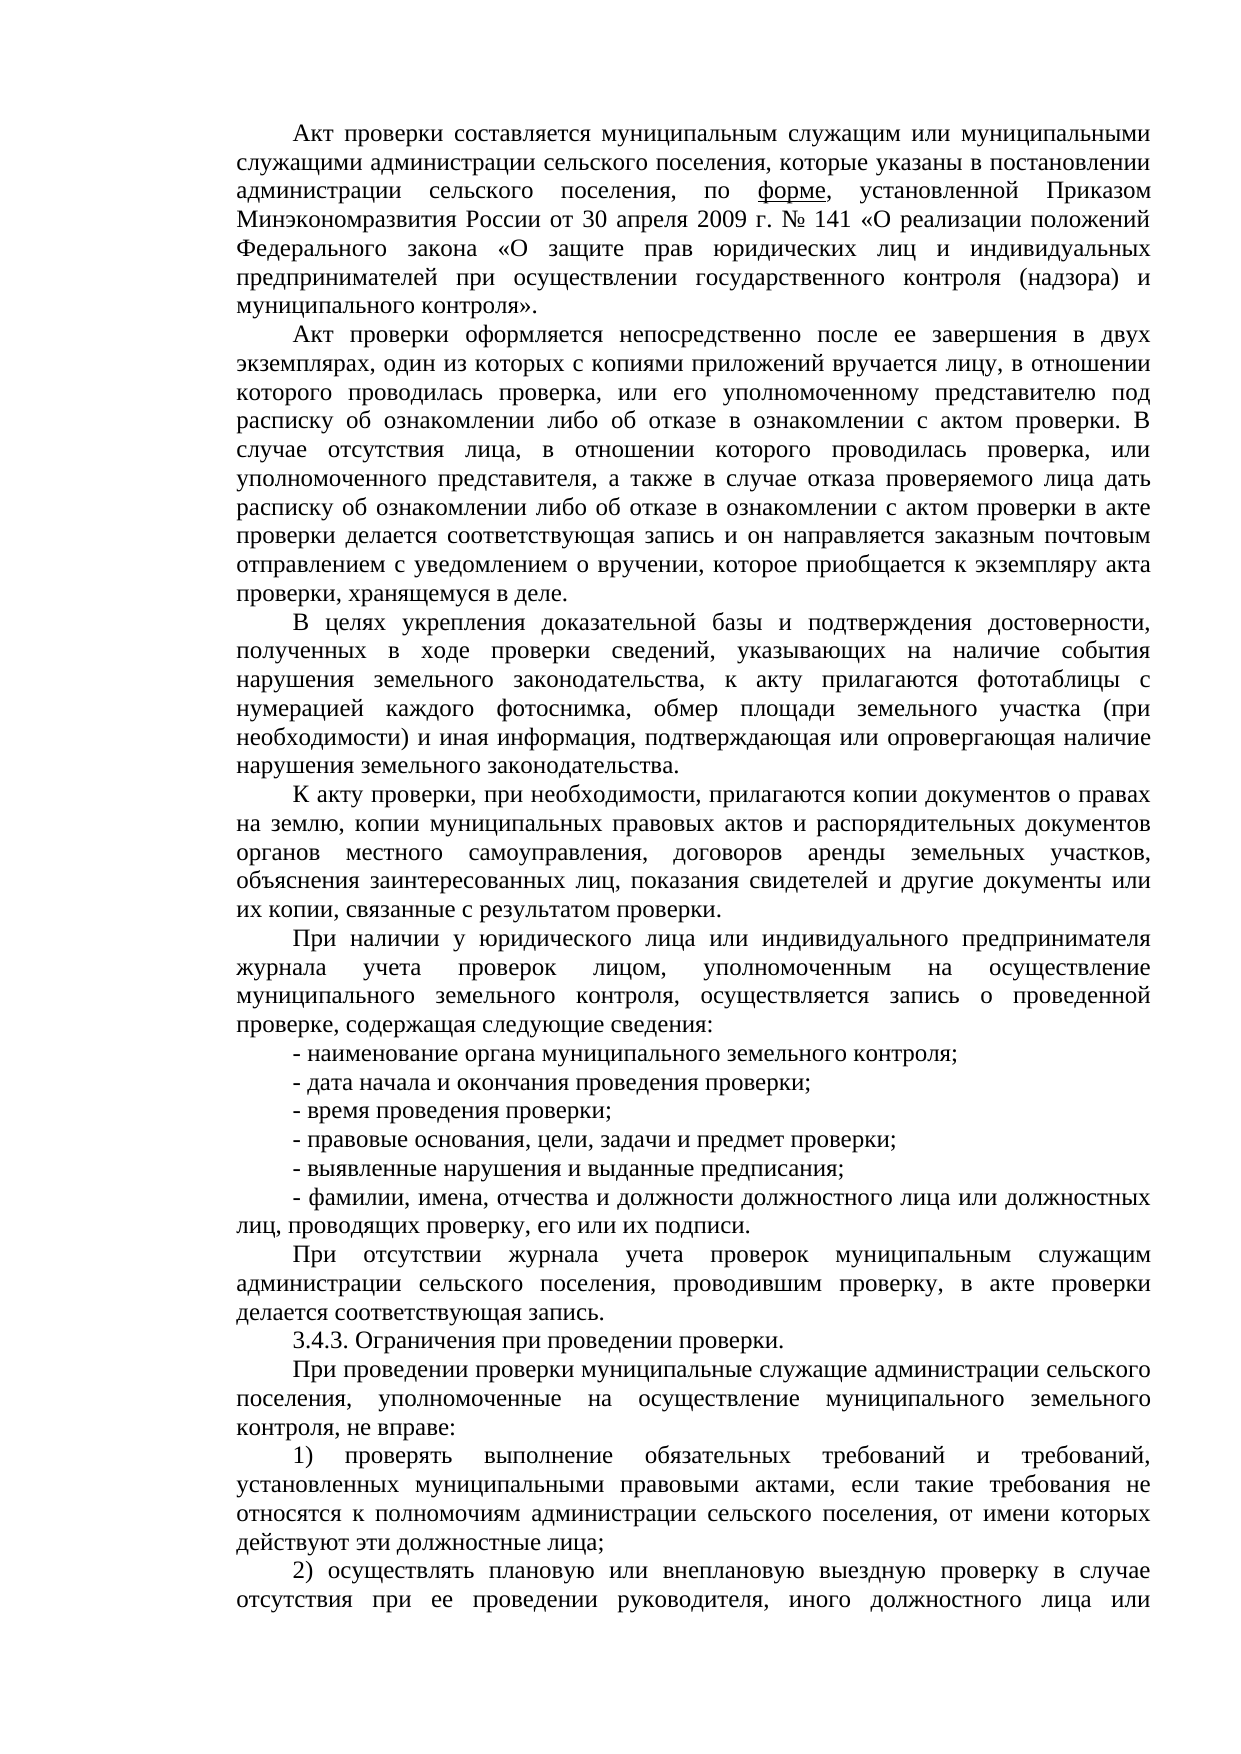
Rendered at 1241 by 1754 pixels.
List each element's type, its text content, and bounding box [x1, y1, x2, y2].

text 3.4.3. Ограничения при проведении проверки. [236, 1326, 1152, 1354]
text При проведении проверки муниципальные служащие администрации сельского поселения, уполномоченные на осуществление муниципального земельного контроля, не вправе: [236, 1354, 1152, 1441]
text - дата начала и окончания проведения проверки; [236, 1067, 1152, 1096]
text - время проведения проверки; [236, 1096, 1152, 1124]
text В целях укрепления доказательной базы и подтверждения достоверности, полученных в ходе проверки сведений, указывающих на наличие события нарушения земельного законодательства, к акту прилагаются фототаблицы с нумерацией каждого фотоснимка, обмер площади земельного участка (при необходимости) и иная информация, подтверждающая или опровергающая наличие нарушения земельного законодательства. [236, 607, 1152, 779]
text - наименование органа муниципального земельного контроля; [236, 1038, 1152, 1067]
text - фамилии, имена, отчества и должности должностного лица или должностных лиц, проводящих проверку, его или их подписи. [236, 1182, 1152, 1239]
text - правовые основания, цели, задачи и предмет проверки; [236, 1124, 1152, 1153]
text При наличии у юридического лица или индивидуального предпринимателя журнала учета проверок лицом, уполномоченным на осуществление муниципального земельного контроля, осуществляется запись о проведенной проверке, содержащая следующие сведения: [236, 923, 1152, 1038]
text К акту проверки, при необходимости, прилагаются копии документов о правах на землю, копии муниципальных правовых актов и распорядительных документов органов местного самоуправления, договоров аренды земельных участков, объяснения заинтересованных лиц, показания свидетелей и другие документы или их копии, связанные с результатом проверки. [236, 779, 1152, 923]
text 1) проверять выполнение обязательных требований и требований, установленных муниципальными правовыми актами, если такие требования не относятся к полномочиям администрации сельского поселения, от имени которых действуют эти должностные лица; [236, 1441, 1152, 1556]
text При отсутствии журнала учета проверок муниципальным служащим администрации сельского поселения, проводившим проверку, в акте проверки делается соответствующая запись. [236, 1239, 1152, 1326]
text Акт проверки оформляется непосредственно после ее завершения в двух экземплярах, один из которых с копиями приложений вручается лицу, в отношении которого проводилась проверка, или его уполномоченному представителю под расписку об ознакомлении либо об отказе в ознакомлении с актом проверки. В случае отсутствия лица, в отношении которого проводилась проверка, или уполномоченного представителя, а также в случае отказа проверяемого лица дать расписку об ознакомлении либо об отказе в ознакомлении с актом проверки в акте проверки делается соответствующая запись и он направляется заказным почтовым отправлением с уведомлением о вручении, которое приобщается к экземпляру акта проверки, хранящемуся в деле. [236, 319, 1152, 607]
text Акт проверки составляется муниципальным служащим или муниципальными служащими администрации сельского поселения, которые указаны в постановлении администрации сельского поселения, по форме, установленной Приказом Минэкономразвития России от 30 апреля 2009 г. № 141 «О реализации положений Федерального закона «О защите прав юридических лиц и индивидуальных предпринимателей при осуществлении государственного контроля (надзора) и муниципального контроля». [236, 118, 1152, 319]
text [236, 1556, 1152, 1613]
text - выявленные нарушения и выданные предписания; [236, 1153, 1152, 1182]
